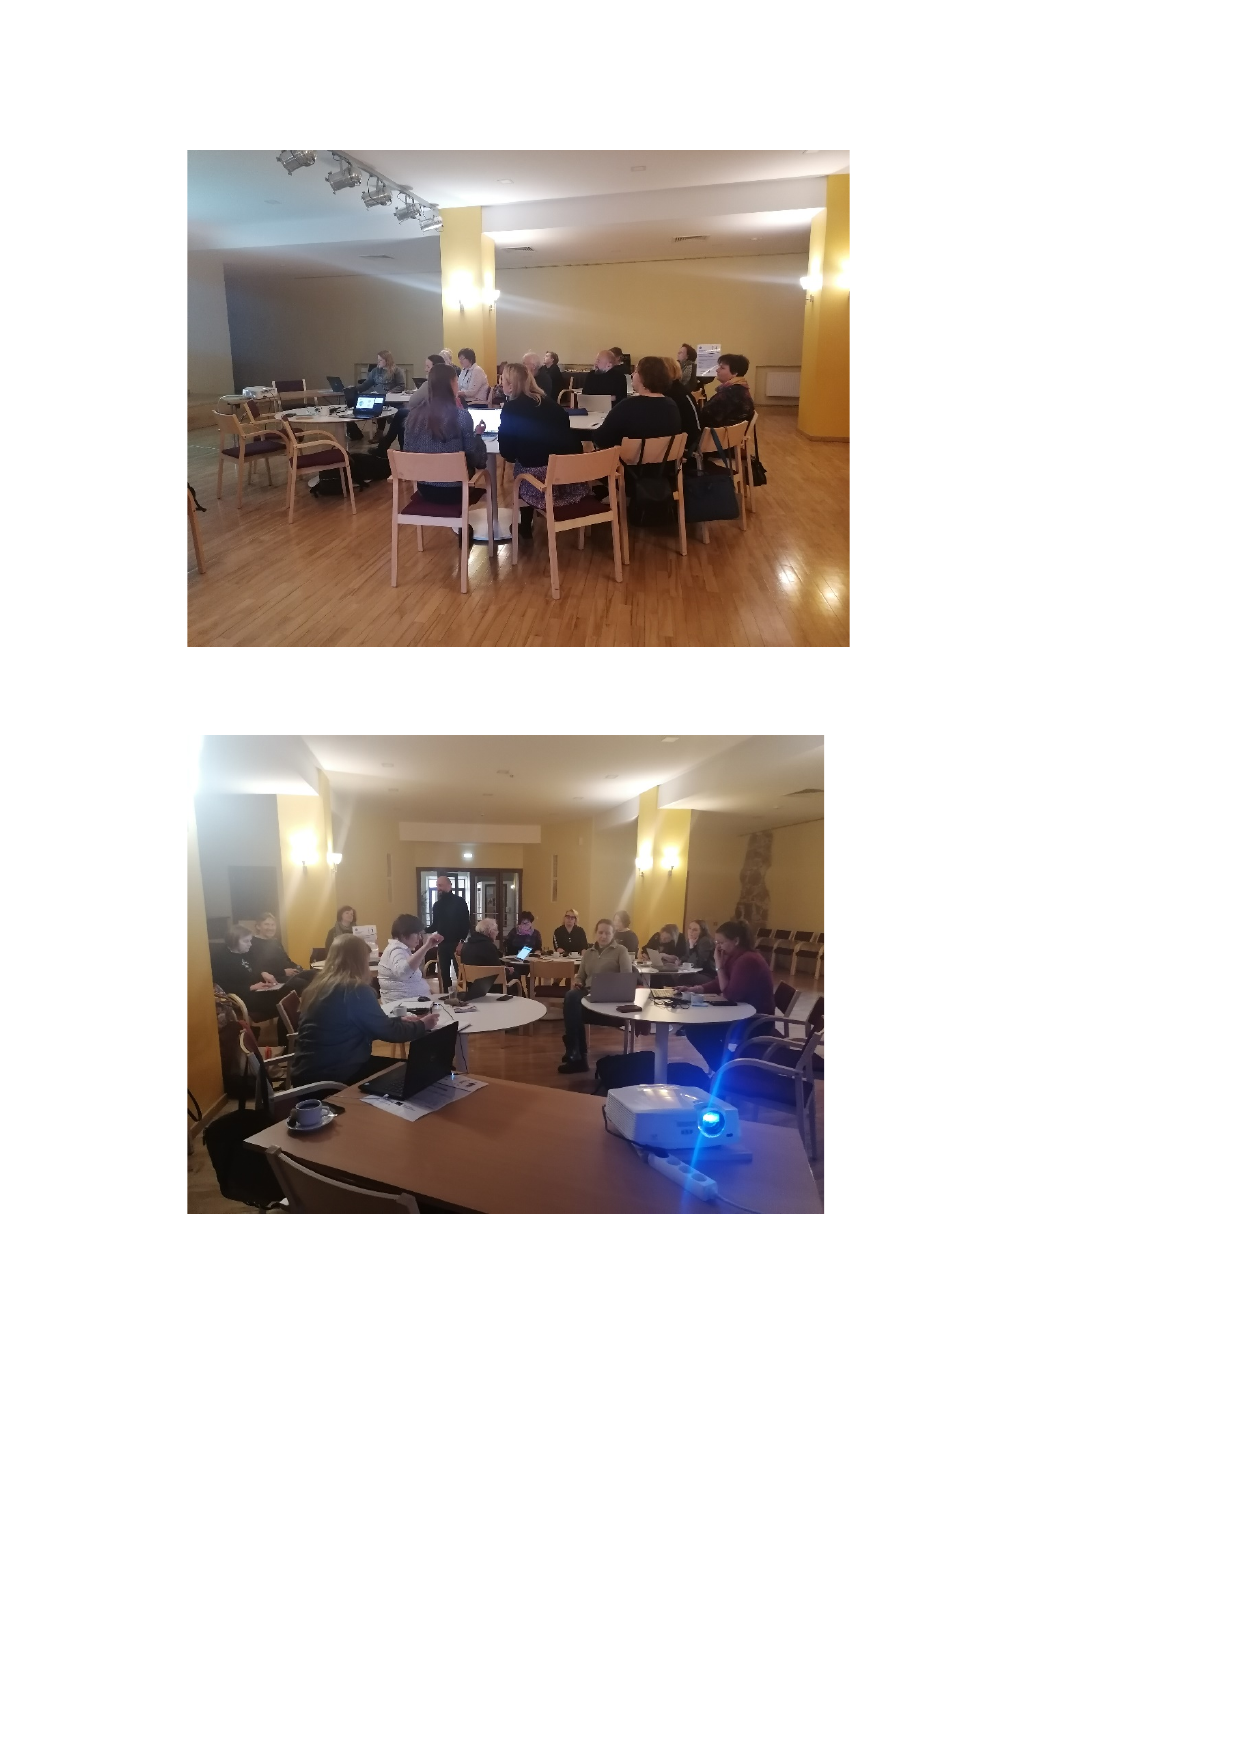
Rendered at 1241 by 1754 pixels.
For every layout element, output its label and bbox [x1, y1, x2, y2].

picture [187, 735, 825, 1214]
picture [187, 150, 850, 647]
